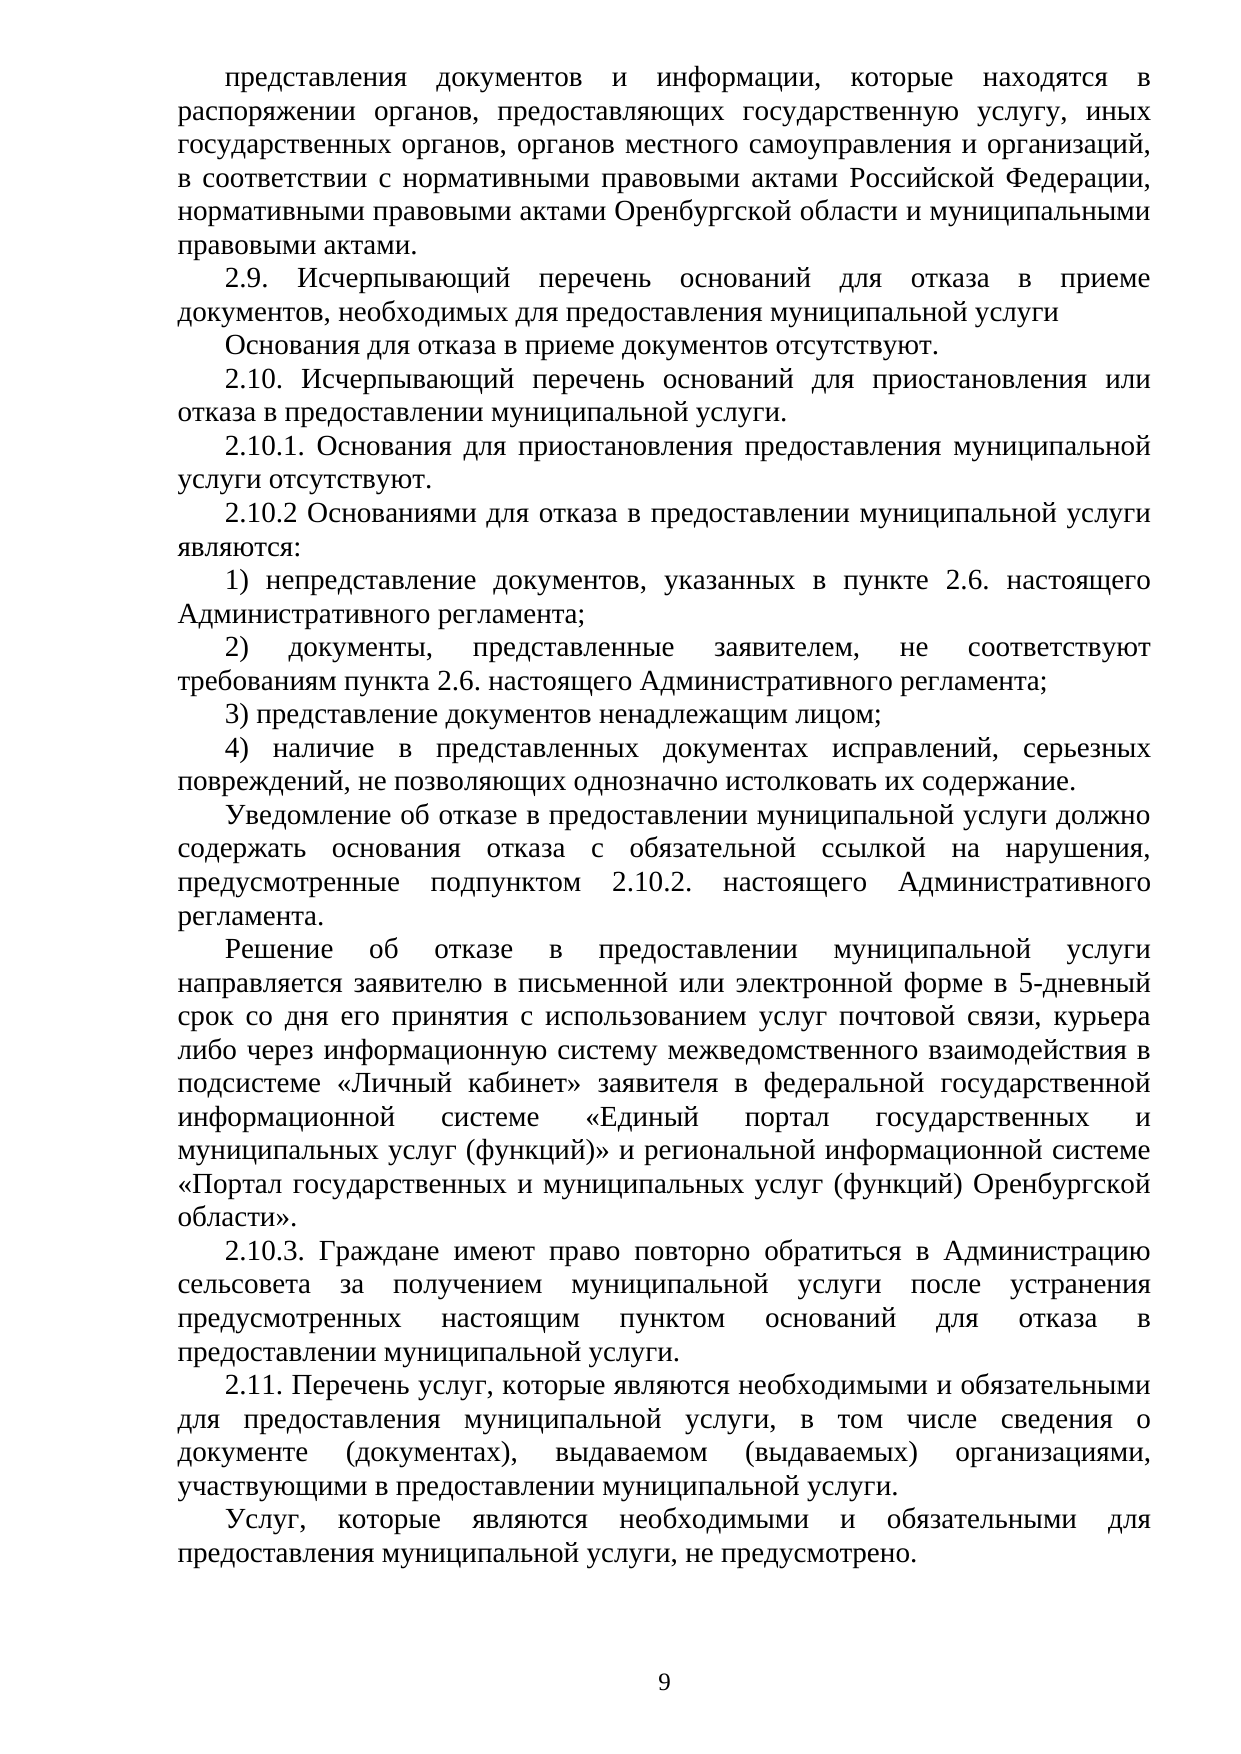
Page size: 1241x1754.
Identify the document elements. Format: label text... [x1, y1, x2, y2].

text Уведомление об отказе в предоставлении муниципальной услуги должно содержать основания отказа с обязательной ссылкой на нарушения, предусмотренные подпунктом 2.10.2. настоящего Административного регламента. [177, 797, 1152, 931]
text Решение об отказе в предоставлении муниципальной услуги направляется заявителю в письменной или электронной форме в 5-дневный срок со дня его принятия с использованием услуг почтовой связи, курьера либо через информационную систему межведомственного взаимодействия в подсистеме «Личный кабинет» заявителя в федеральной государственной информационной системе «Единый портал государственных и муниципальных услуг (функций)» и региональной информационной системе «Портал государственных и муниципальных услуг (функций) Оренбургской области». [177, 931, 1152, 1233]
text 2.10. Исчерпывающий перечень оснований для приостановления или отказа в предоставлении муниципальной услуги. [177, 361, 1152, 428]
text Услуг, которые являются необходимыми и обязательными для предоставления муниципальной услуги, не предусмотрено. [177, 1501, 1152, 1568]
text 2.11. Перечень услуг, которые являются необходимыми и обязательными для предоставления муниципальной услуги, в том числе сведения о документе (документах), выдаваемом (выдаваемых) организациями, участвующими в предоставлении муниципальной услуги. [177, 1367, 1152, 1501]
text 2.10.1. Основания для приостановления предоставления муниципальной услуги отсутствуют. [177, 428, 1152, 495]
text 4) наличие в представленных документах исправлений, серьезных повреждений, не позволяющих однозначно истолковать их содержание. [177, 730, 1152, 797]
text Основания для отказа в приеме документов отсутствуют. [177, 327, 1152, 361]
text 1) непредставление документов, указанных в пункте 2.6. настоящего Административного регламента; [177, 562, 1152, 629]
text 2.9. Исчерпывающий перечень оснований для отказа в приеме документов, необходимых для предоставления муниципальной услуги [177, 260, 1152, 327]
text 2) документы, представленные заявителем, не соответствуют требованиям пункта 2.6. настоящего Административного регламента; [177, 629, 1152, 696]
text 3) представление документов ненадлежащим лицом; [177, 696, 1152, 730]
text 2.10.3. Граждане имеют право повторно обратиться в Администрацию сельсовета за получением муниципальной услуги после устранения предусмотренных настоящим пунктом оснований для отказа в предоставлении муниципальной услуги. [177, 1233, 1152, 1367]
text представления документов и информации, которые находятся в распоряжении органов, предоставляющих государственную услугу, иных государственных органов, органов местного самоуправления и организаций, в соответствии с нормативными правовыми актами Российской Федерации, нормативными правовыми актами Оренбургской области и муниципальными правовыми актами. [177, 59, 1152, 260]
text 2.10.2 Основаниями для отказа в предоставлении муниципальной услуги являются: [177, 495, 1152, 562]
